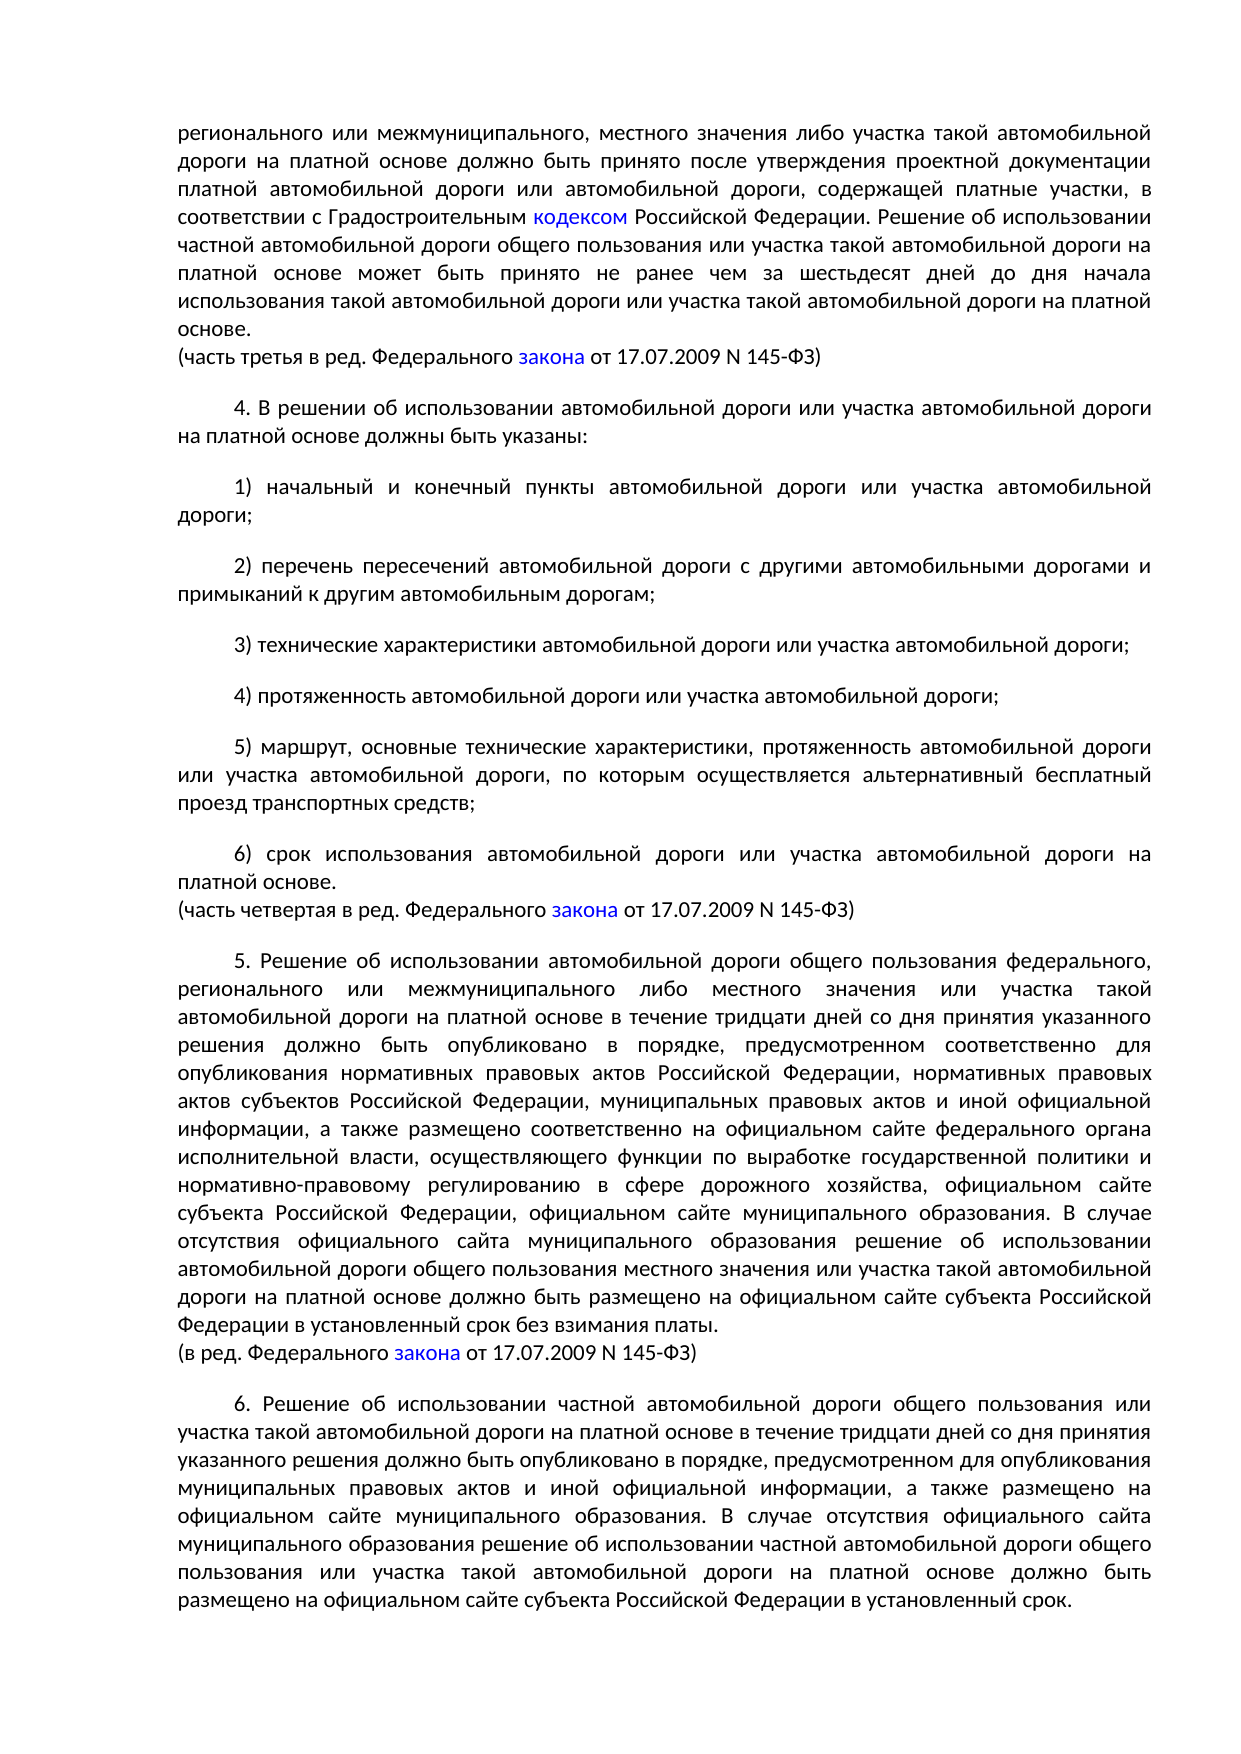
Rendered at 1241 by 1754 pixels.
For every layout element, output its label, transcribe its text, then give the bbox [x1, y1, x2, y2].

text 6) срок использования автомобильной дороги или участка автомобильной дороги на платной основе. [177, 839, 1152, 895]
text (часть четвертая в ред. Федерального закона от 17.07.2009 N 145-ФЗ) [177, 895, 1152, 923]
text 4. В решении об использовании автомобильной дороги или участка автомобильной дороги на платной основе должны быть указаны: [177, 393, 1152, 449]
text 5. Решение об использовании автомобильной дороги общего пользования федерального, регионального или межмуниципального либо местного значения или участка такой автомобильной дороги на платной основе в течение тридцати дней со дня принятия указанного решения должно быть опубликовано в порядке, предусмотренном соответственно для опубликования нормативных правовых актов Российской Федерации, нормативных правовых актов субъектов Российской Федерации, муниципальных правовых актов и иной официальной информации, а также размещено соответственно на официальном сайте федерального органа исполнительной власти, осуществляющего функции по выработке государственной политики и нормативно-правовому регулированию в сфере дорожного хозяйства, официальном сайте субъекта Российской Федерации, официальном сайте муниципального образования. В случае отсутствия официального сайта муниципального образования решение об использовании автомобильной дороги общего пользования местного значения или участка такой автомобильной дороги на платной основе должно быть размещено на официальном сайте субъекта Российской Федерации в установленный срок без взимания платы. [177, 946, 1152, 1338]
text 1) начальный и конечный пункты автомобильной дороги или участка автомобильной дороги; [177, 472, 1152, 528]
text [177, 118, 1152, 342]
text 4) протяженность автомобильной дороги или участка автомобильной дороги; [177, 681, 1152, 709]
text 3) технические характеристики автомобильной дороги или участка автомобильной дороги; [177, 630, 1152, 658]
text (часть третья в ред. Федерального закона от 17.07.2009 N 145-ФЗ) [177, 342, 1152, 370]
text 5) маршрут, основные технические характеристики, протяженность автомобильной дороги или участка автомобильной дороги, по которым осуществляется альтернативный бесплатный проезд транспортных средств; [177, 732, 1152, 816]
text 2) перечень пересечений автомобильной дороги с другими автомобильными дорогами и примыканий к другим автомобильным дорогам; [177, 551, 1152, 607]
text 6. Решение об использовании частной автомобильной дороги общего пользования или участка такой автомобильной дороги на платной основе в течение тридцати дней со дня принятия указанного решения должно быть опубликовано в порядке, предусмотренном для опубликования муниципальных правовых актов и иной официальной информации, а также размещено на официальном сайте муниципального образования. В случае отсутствия официального сайта муниципального образования решение об использовании частной автомобильной дороги общего пользования или участка такой автомобильной дороги на платной основе должно быть размещено на официальном сайте субъекта Российской Федерации в установленный срок. [177, 1389, 1152, 1613]
text (в ред. Федерального закона от 17.07.2009 N 145-ФЗ) [177, 1338, 1152, 1366]
